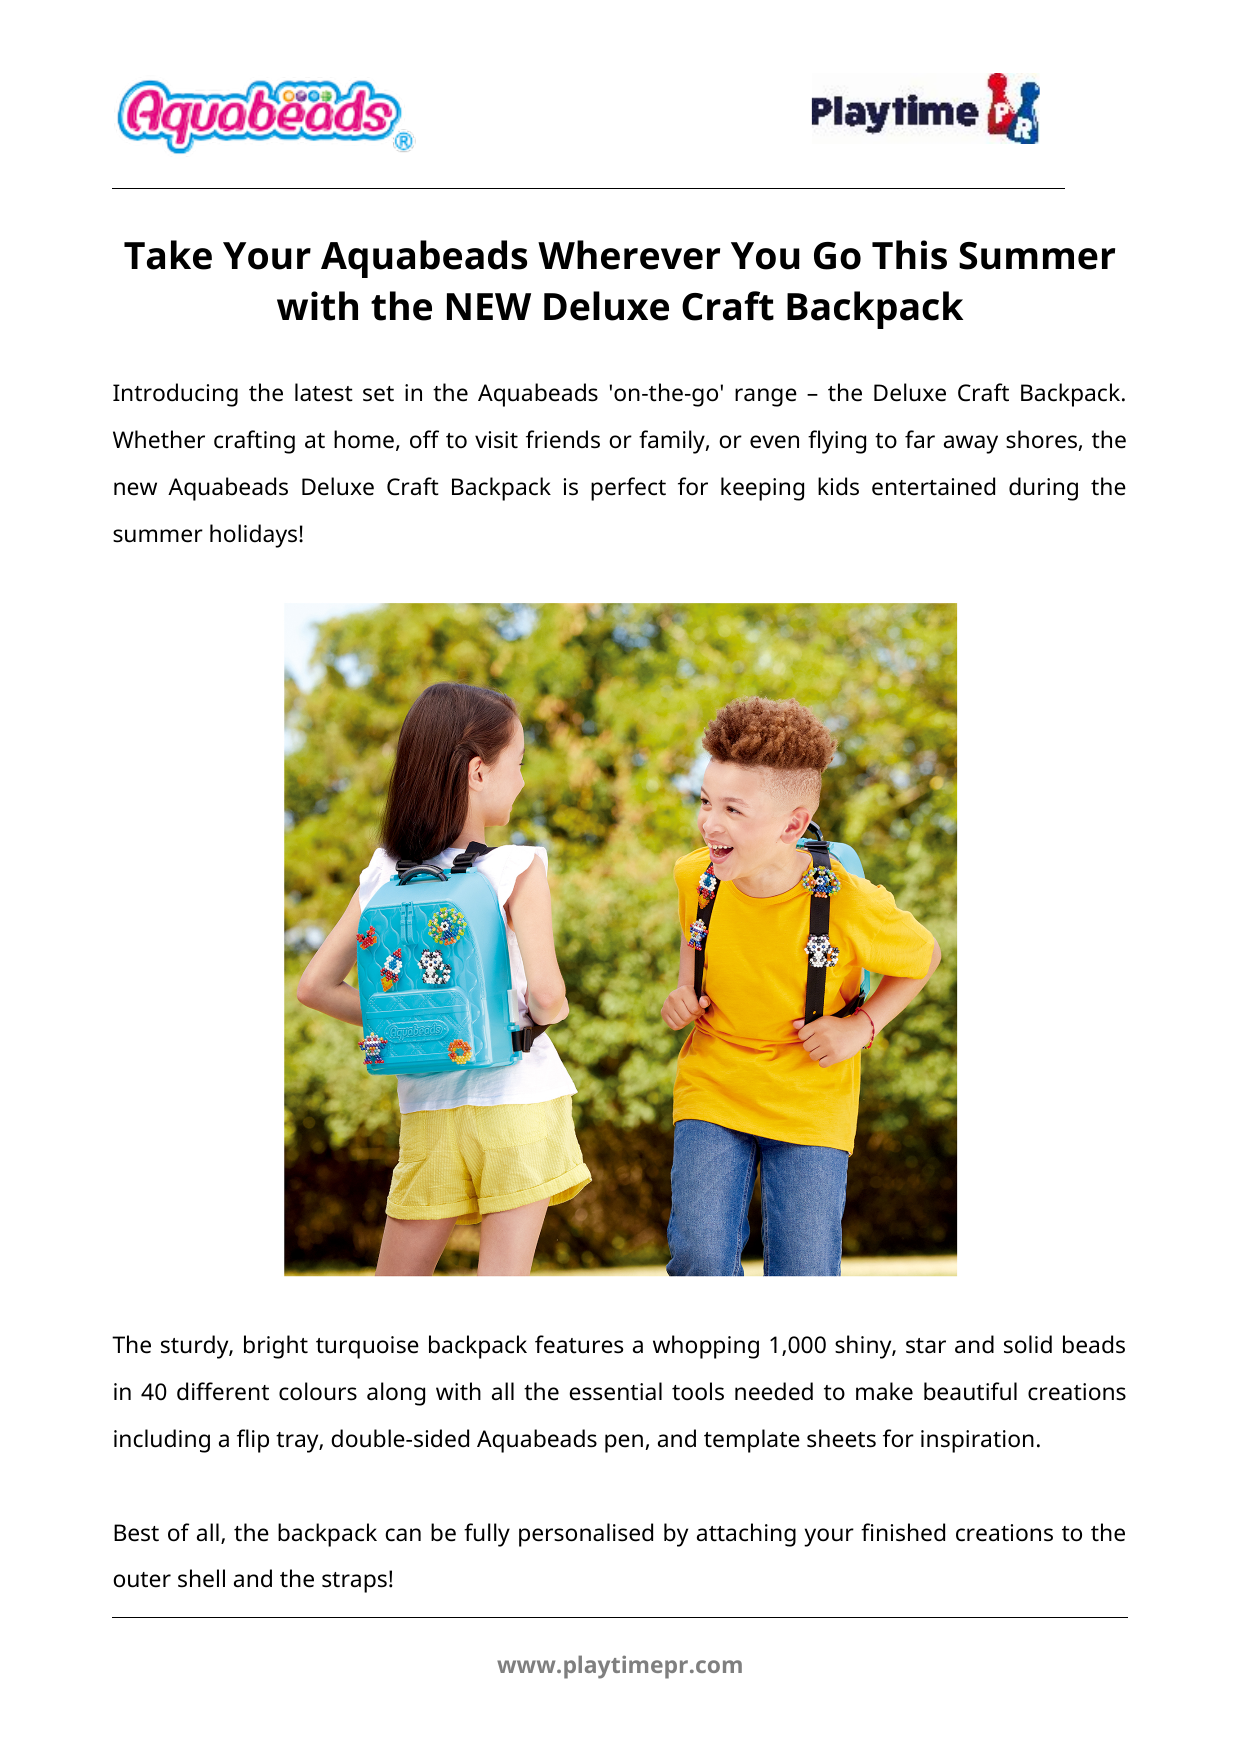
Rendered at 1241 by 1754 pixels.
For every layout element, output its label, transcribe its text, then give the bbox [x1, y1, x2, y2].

text Best of all, the backpack can be fully personalised by attaching your finished creations to the outer shell and the straps! [112, 1516, 1128, 1594]
picture [811, 73, 1040, 144]
text Introducing the latest set in the Aquabeads 'on-the-go' range – the Deluxe Craft Backpack. Whether crafting at home, off to visit friends or family, or even flying to far away shores, the new Aquabeads Deluxe Craft Backpack is perfect for keeping kids entertained during the summer holidays! [112, 377, 1128, 549]
picture [245, 564, 995, 1315]
text The sturdy, bright turquoise backpack features a whopping 1,000 shiny, star and solid beads in 40 different colours along with all the essential tools needed to make beautiful creations including a flip tray, double-sided Aquabeads pen, and template sheets for inspiration. [112, 1329, 1128, 1454]
picture [112, 73, 417, 160]
text Take Your Aquabeads Wherever You Go This Summer with the NEW Deluxe Craft Backpack [112, 229, 1128, 331]
